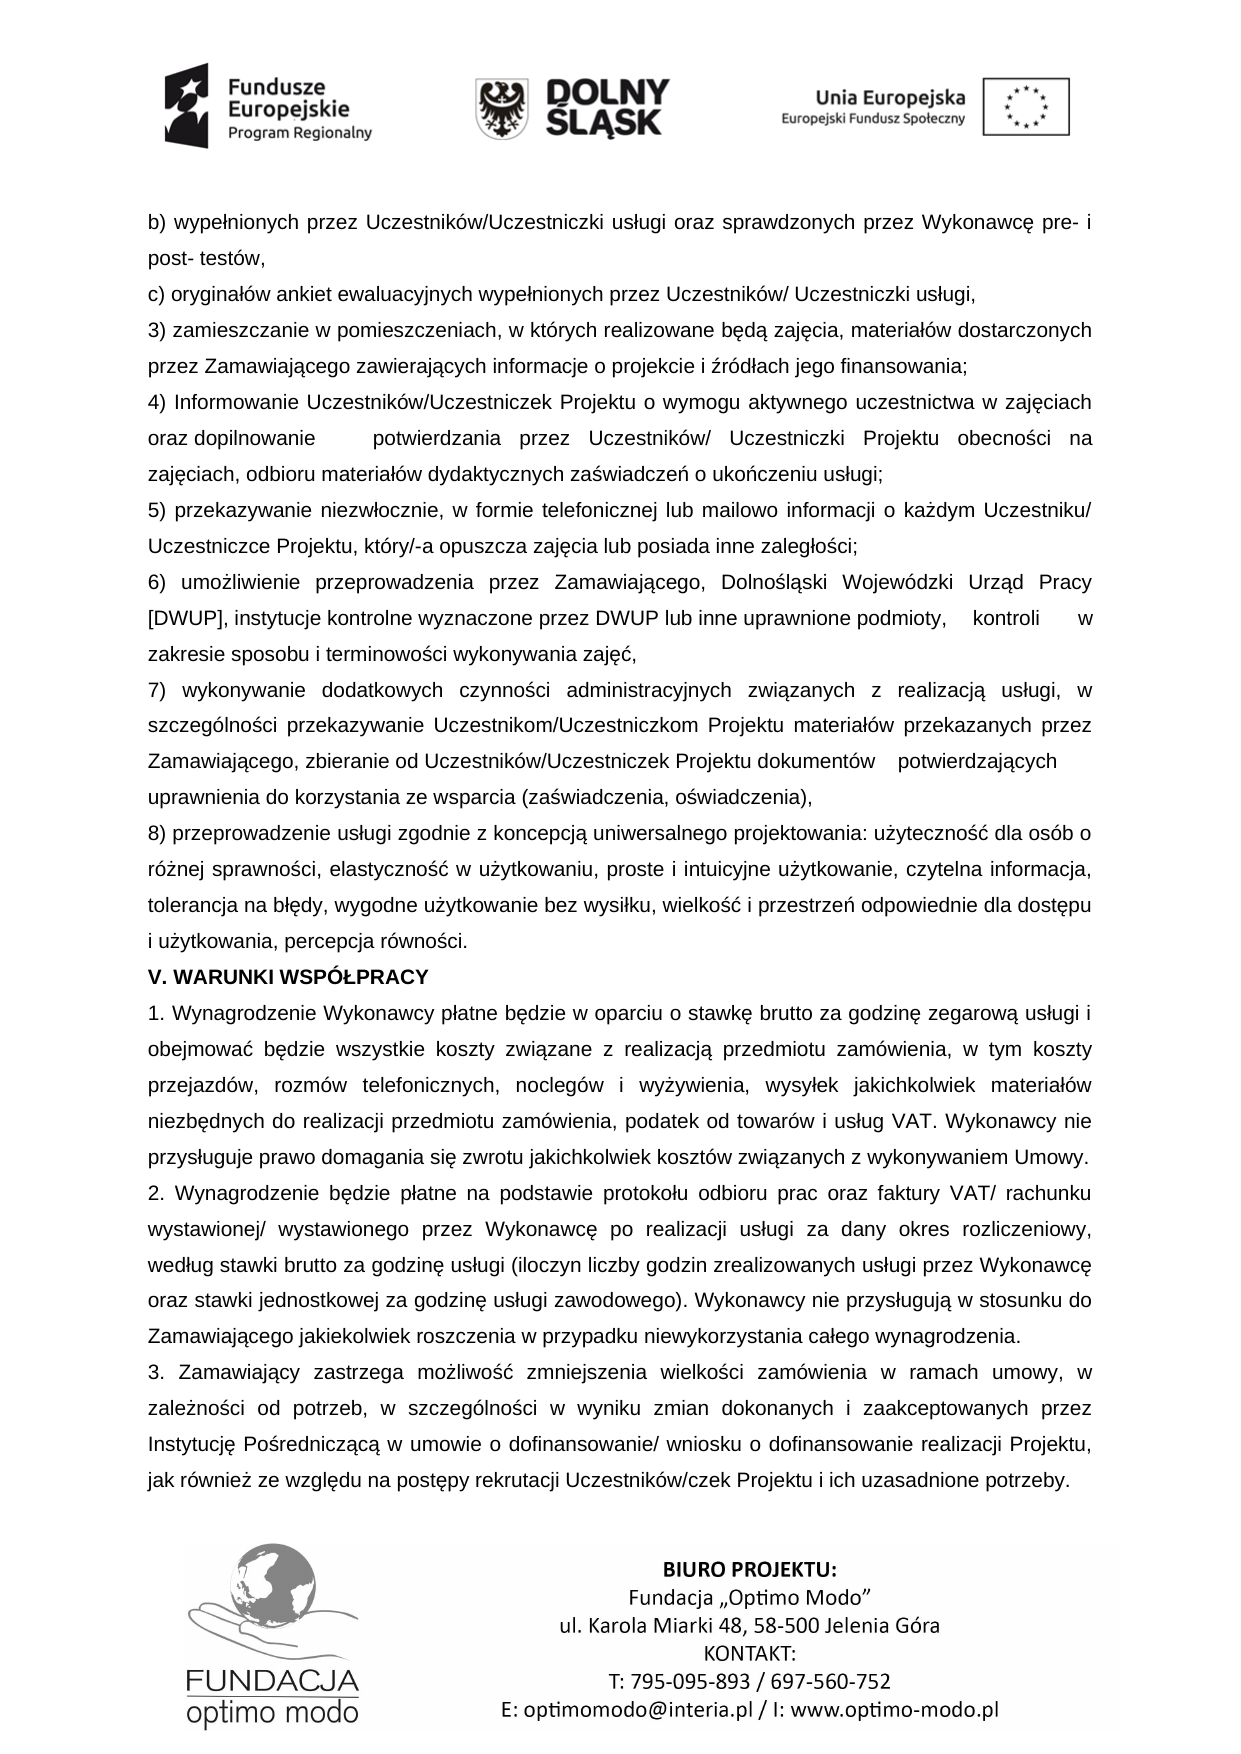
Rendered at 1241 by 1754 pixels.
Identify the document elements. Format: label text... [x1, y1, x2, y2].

picture [147, 59, 1092, 154]
text b) wypełnionych przez Uczestników/Uczestniczki usługi oraz sprawdzonych przez Wykonawcę pre- i post- testów, [148, 210, 1093, 270]
text V. WARUNKI WSPÓŁPRACY [148, 965, 1093, 989]
text 1. Wynagrodzenie Wykonawcy płatne będzie w oparciu o stawkę brutto za godzinę zegarową usługi i obejmować będzie wszystkie koszty związane z realizacją przedmiotu zamówienia, w tym koszty przejazdów, rozmów telefonicznych, noclegów i wyżywienia, wysyłek jakichkolwiek materiałów niezbędnych do realizacji przedmiotu zamówienia, podatek od towarów i usług VAT. Wykonawcy nie przysługuje prawo domagania się zwrotu jakichkolwiek kosztów związanych z wykonywaniem Umowy. [148, 1001, 1093, 1168]
text 3. Zamawiający zastrzega możliwość zmniejszenia wielkości zamówienia w ramach umowy, w zależności od potrzeb, w szczególności w wyniku zmian dokonanych i zaakceptowanych przez Instytucję Pośredniczącą w umowie o dofinansowanie/ wniosku o dofinansowanie realizacji Projektu, jak również ze względu na postępy rekrutacji Uczestników/czek Projektu i ich uzasadnione potrzeby. [148, 1360, 1093, 1492]
text 2. Wynagrodzenie będzie płatne na podstawie protokołu odbioru prac oraz faktury VAT/ rachunku wystawionej/ wystawionego przez Wykonawcę po realizacji usługi za dany okres rozliczeniowy, według stawki brutto za godzinę usługi (iloczyn liczby godzin zrealizowanych usługi przez Wykonawcę oraz stawki jednostkowej za godzinę usługi zawodowego). Wykonawcy nie przysługują w stosunku do Zamawiającego jakiekolwiek roszczenia w przypadku niewykorzystania całego wynagrodzenia. [148, 1181, 1093, 1348]
picture [176, 1542, 1121, 1731]
text 5) przekazywanie niezwłocznie, w formie telefonicznej lub mailowo informacji o każdym Uczestniku/ Uczestniczce Projektu, który/-a opuszcza zajęcia lub posiada inne zaległości; [148, 498, 1093, 558]
text 8) przeprowadzenie usługi zgodnie z koncepcją uniwersalnego projektowania: użyteczność dla osób o różnej sprawności, elastyczność w użytkowaniu, proste i intuicyjne użytkowanie, czytelna informacja, tolerancja na błędy, wygodne użytkowanie bez wysiłku, wielkość i przestrzeń odpowiednie dla dostępu i użytkowania, percepcja równości. [148, 821, 1093, 953]
text 7) wykonywanie dodatkowych czynności administracyjnych związanych z realizacją usługi, w szczególności przekazywanie Uczestnikom/Uczestniczkom Projektu materiałów przekazanych przez Zamawiającego, zbieranie od Uczestników/Uczestniczek Projektu dokumentów potwierdzających uprawnienia do korzystania ze wsparcia (zaświadczenia, oświadczenia), [148, 677, 1093, 809]
text c) oryginałów ankiet ewaluacyjnych wypełnionych przez Uczestników/ Uczestniczki usługi, [148, 282, 1093, 306]
text 6) umożliwienie przeprowadzenia przez Zamawiającego, Dolnośląski Wojewódzki Urząd Pracy [DWUP], instytucje kontrolne wyznaczone przez DWUP lub inne uprawnione podmioty, kontroli w zakresie sposobu i terminowości wykonywania zajęć, [148, 569, 1093, 665]
text 3) zamieszczanie w pomieszczeniach, w których realizowane będą zajęcia, materiałów dostarczonych przez Zamawiającego zawierających informacje o projekcie i źródłach jego finansowania; [148, 318, 1093, 378]
text 4) Informowanie Uczestników/Uczestniczek Projektu o wymogu aktywnego uczestnictwa w zajęciach oraz dopilnowanie potwierdzania przez Uczestników/ Uczestniczki Projektu obecności na zajęciach, odbioru materiałów dydaktycznych zaświadczeń o ukończeniu usługi; [148, 390, 1093, 486]
